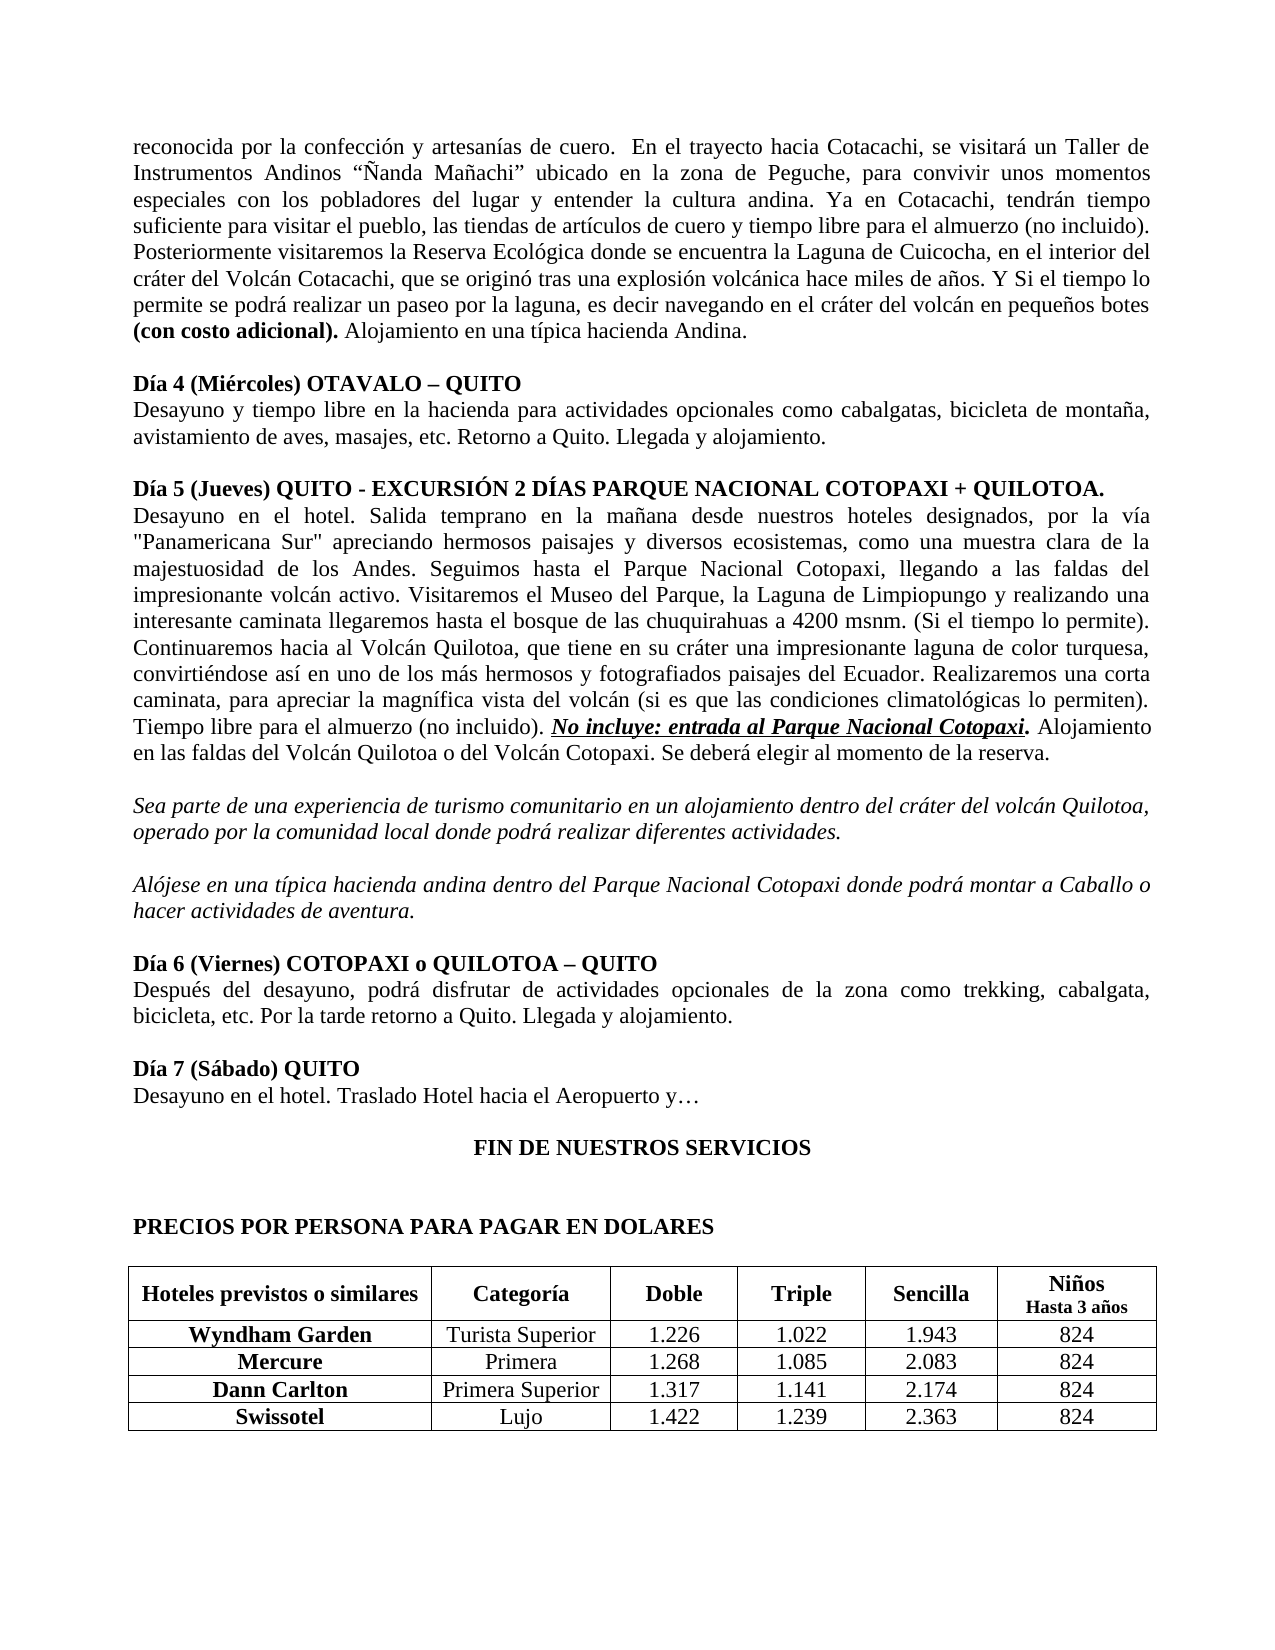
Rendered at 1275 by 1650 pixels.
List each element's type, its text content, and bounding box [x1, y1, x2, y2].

table_cell 2.174 [866, 1376, 997, 1402]
table_cell 1.226 [611, 1321, 737, 1347]
table_cell 1.141 [738, 1376, 865, 1402]
table_cell 824 [998, 1376, 1156, 1402]
table_cell Wyndham Garden [129, 1321, 431, 1347]
table_cell 2.363 [866, 1403, 997, 1429]
text PRECIOS POR PERSONA PARA PAGAR EN DOLARES [133, 1213, 1152, 1240]
table_cell 1.022 [738, 1321, 865, 1347]
table_cell Swissotel [129, 1403, 431, 1429]
table_cell 1.317 [611, 1376, 737, 1402]
table_header Niños Hasta 3 años [998, 1267, 1156, 1320]
text Día 6 (Viernes) COTOPAXI o QUILOTOA – QUITO [133, 950, 1152, 976]
text Alójese en una típica hacienda andina dentro del Parque Nacional Cotopaxi donde podrá montar a Caballo o hacer actividades de aventura. [133, 871, 1152, 923]
table_header Triple [738, 1267, 865, 1320]
table_header Doble [611, 1267, 737, 1320]
table_cell 2.083 [866, 1348, 997, 1375]
table_cell 1.239 [738, 1403, 865, 1429]
table_cell Mercure [129, 1348, 431, 1375]
table_cell Lujo [432, 1403, 610, 1429]
table_header Categoría [432, 1267, 610, 1320]
table_cell 1.422 [611, 1403, 737, 1429]
table_cell Dann Carlton [129, 1376, 431, 1402]
table_cell 824 [998, 1403, 1156, 1429]
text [133, 133, 1152, 344]
table_cell Primera [432, 1348, 610, 1375]
text FIN DE NUESTROS SERVICIOS [133, 1134, 1152, 1161]
table_cell 824 [998, 1321, 1156, 1347]
table_header Hoteles previstos o similares [129, 1267, 431, 1320]
text Después del desayuno, podrá disfrutar de actividades opcionales de la zona como trekking, cabalgata, bicicleta, etc. Por la tarde retorno a Quito. Llegada y alojamiento. [133, 976, 1152, 1029]
table_cell 1.268 [611, 1348, 737, 1375]
table_cell 824 [998, 1348, 1156, 1375]
table_cell 1.085 [738, 1348, 865, 1375]
table_header Sencilla [866, 1267, 997, 1320]
text Día 5 (Jueves) QUITO - EXCURSIÓN 2 DÍAS PARQUE NACIONAL COTOPAXI + QUILOTOA. [133, 476, 1152, 502]
table_cell Turista Superior [432, 1321, 610, 1347]
text Desayuno en el hotel. Salida temprano en la mañana desde nuestros hoteles designados, por la vía "Panamericana Sur" apreciando hermosos paisajes y diversos ecosistemas, como una muestra clara de la majestuosidad de los Andes. Seguimos hasta el Parque Nacional Cotopaxi, llegando a las faldas del impresionante volcán activo. Visitaremos el Museo del Parque, la Laguna de Limpiopungo y realizando una interesante caminata llegaremos hasta el bosque de las chuquirahuas a 4200 msnm. (Si el tiempo lo permite). Continuaremos hacia al Volcán Quilotoa, que tiene en su cráter una impresionante laguna de color turquesa, convirtiéndose así en uno de los más hermosos y fotografiados paisajes del Ecuador. Realizaremos una corta caminata, para apreciar la magnífica vista del volcán (si es que las condiciones climatológicas lo permiten). Tiempo libre para el almuerzo (no incluido). No incluye: entrada al Parque Nacional Cotopaxi. Alojamiento en las faldas del Volcán Quilotoa o del Volcán Cotopaxi. Se deberá elegir al momento de la reserva. [133, 502, 1152, 765]
text Desayuno en el hotel. Traslado Hotel hacia el Aeropuerto y… [133, 1082, 1152, 1108]
text Desayuno y tiempo libre en la hacienda para actividades opcionales como cabalgatas, bicicleta de montaña, avistamiento de aves, masajes, etc. Retorno a Quito. Llegada y alojamiento. [133, 396, 1152, 449]
table_cell Primera Superior [432, 1376, 610, 1402]
text Sea parte de una experiencia de turismo comunitario en un alojamiento dentro del cráter del volcán Quilotoa, operado por la comunidad local donde podrá realizar diferentes actividades. [133, 792, 1152, 844]
text Día 7 (Sábado) QUITO [133, 1055, 1152, 1082]
table_cell 1.943 [866, 1321, 997, 1347]
text Día 4 (Miércoles) OTAVALO – QUITO [133, 370, 1152, 396]
